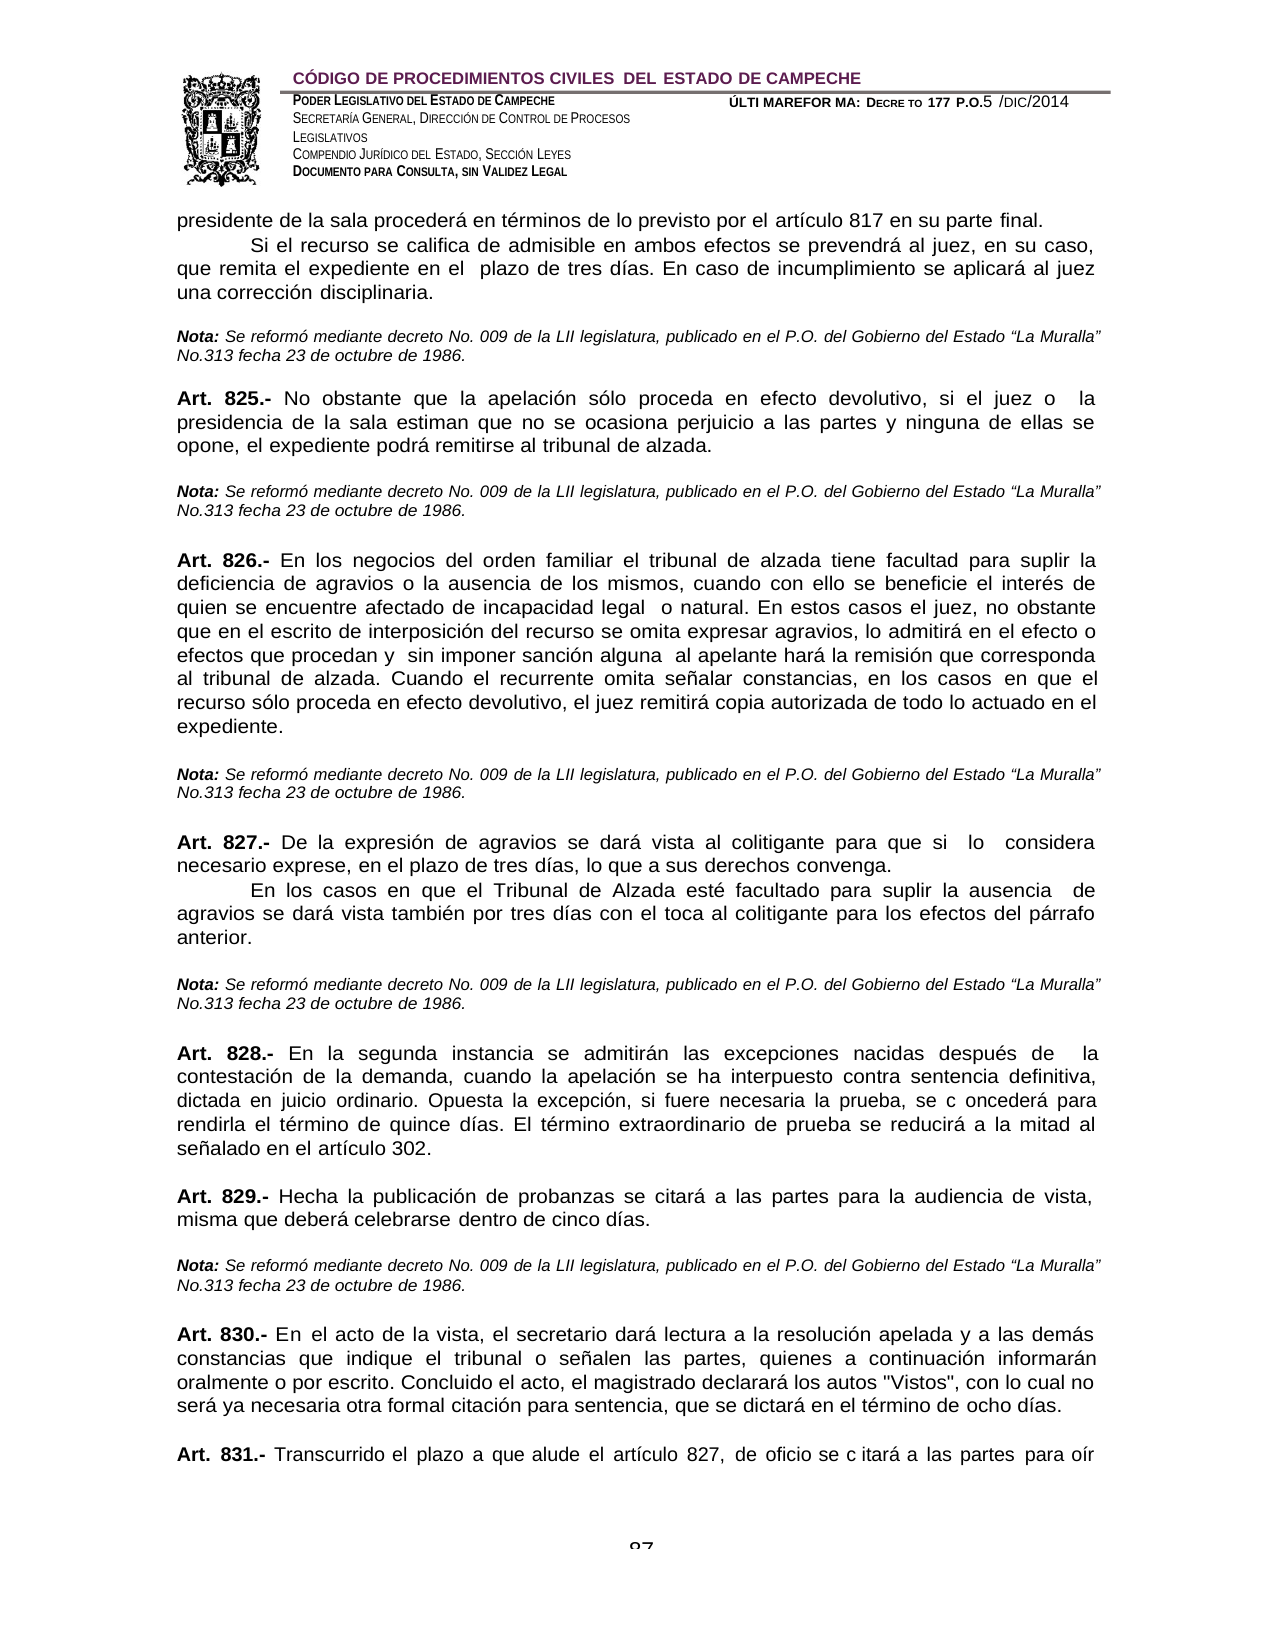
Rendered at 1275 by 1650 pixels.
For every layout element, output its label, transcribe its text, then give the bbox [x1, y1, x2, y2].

text presidente de la sala procederá en términos de lo previsto por el artículo 817 en su parte final. [177, 209, 1112, 232]
text Art. 831.- Transcurrido el plazo a que alude el artículo 827, de oficio se c itará a las partes para oír [177, 1443, 1112, 1466]
text En los casos en que el Tribunal de Alzada esté facultado para suplir la ausencia de agravios se dará vista también por tres días con el toca al colitigante para los efectos del párrafo anterior. [177, 879, 1097, 948]
text Art. 827.- De la expresión de agravios se dará vista al colitigante para que si lo considera necesario exprese, en el plazo de tres días, lo que a sus derechos convenga. [177, 831, 1097, 877]
text Art. 825.- No obstante que la apelación sólo proceda en efecto devolutivo, si el juez o la presidencia de la sala estiman que no se ocasiona perjuicio a las partes y ninguna de ellas se opone, el expediente podrá remitirse al tribunal de alzada. [177, 387, 1097, 457]
text Art. 826.- En los negocios del orden familiar el tribunal de alzada tiene facultad para suplir la deficiencia de agravios o la ausencia de los mismos, cuando con ello se beneficie el interés de quien se encuentre afectado de incapacidad legal o natural. En estos casos el juez, no obstante que en el escrito de interposición del recurso se omita expresar agravios, lo admitirá en el efecto o efectos que procedan y sin imponer sanción alguna al apelante hará la remisión que corresponda al tribunal de alzada. Cuando el recurrente omita señalar constancias, en los casos en que el recurso sólo proceda en efecto devolutivo, el juez remitirá copia autorizada de todo lo actuado en el expediente. [177, 548, 1098, 737]
text Art. 829.- Hecha la publicación de probanzas se citará a las partes para la audiencia de vista, misma que deberá celebrarse dentro de cinco días. [177, 1184, 1096, 1231]
text Art. 828.- En la segunda instancia se admitirán las excepciones nacidas después de la contestación de la demanda, cuando la apelación se ha interpuesto contra sentencia definitiva, dictada en juicio ordinario. Opuesta la excepción, si fuere necesaria la prueba, se c oncederá para rendirla el término de quince días. El término extraordinario de prueba se reducirá a la mitad al señalado en el artículo 302. [177, 1041, 1098, 1159]
text Art. 830.- En el acto de la vista, el secretario dará lectura a la resolución apelada y a las demás constancias que indique el tribunal o señalen las partes, quienes a continuación informarán oralmente o por escrito. Concluido el acto, el magistrado declarará los autos "Vistos", con lo cual no será ya necesaria otra formal citación para sentencia, que se dictará en el término de ocho días. [177, 1323, 1097, 1417]
picture [181, 71, 262, 187]
text Si el recurso se califica de admisible en ambos efectos se prevendrá al juez, en su caso, que remita el expediente en el plazo de tres días. En caso de incumplimiento se aplicará al juez una corrección disciplinaria. [177, 234, 1096, 303]
